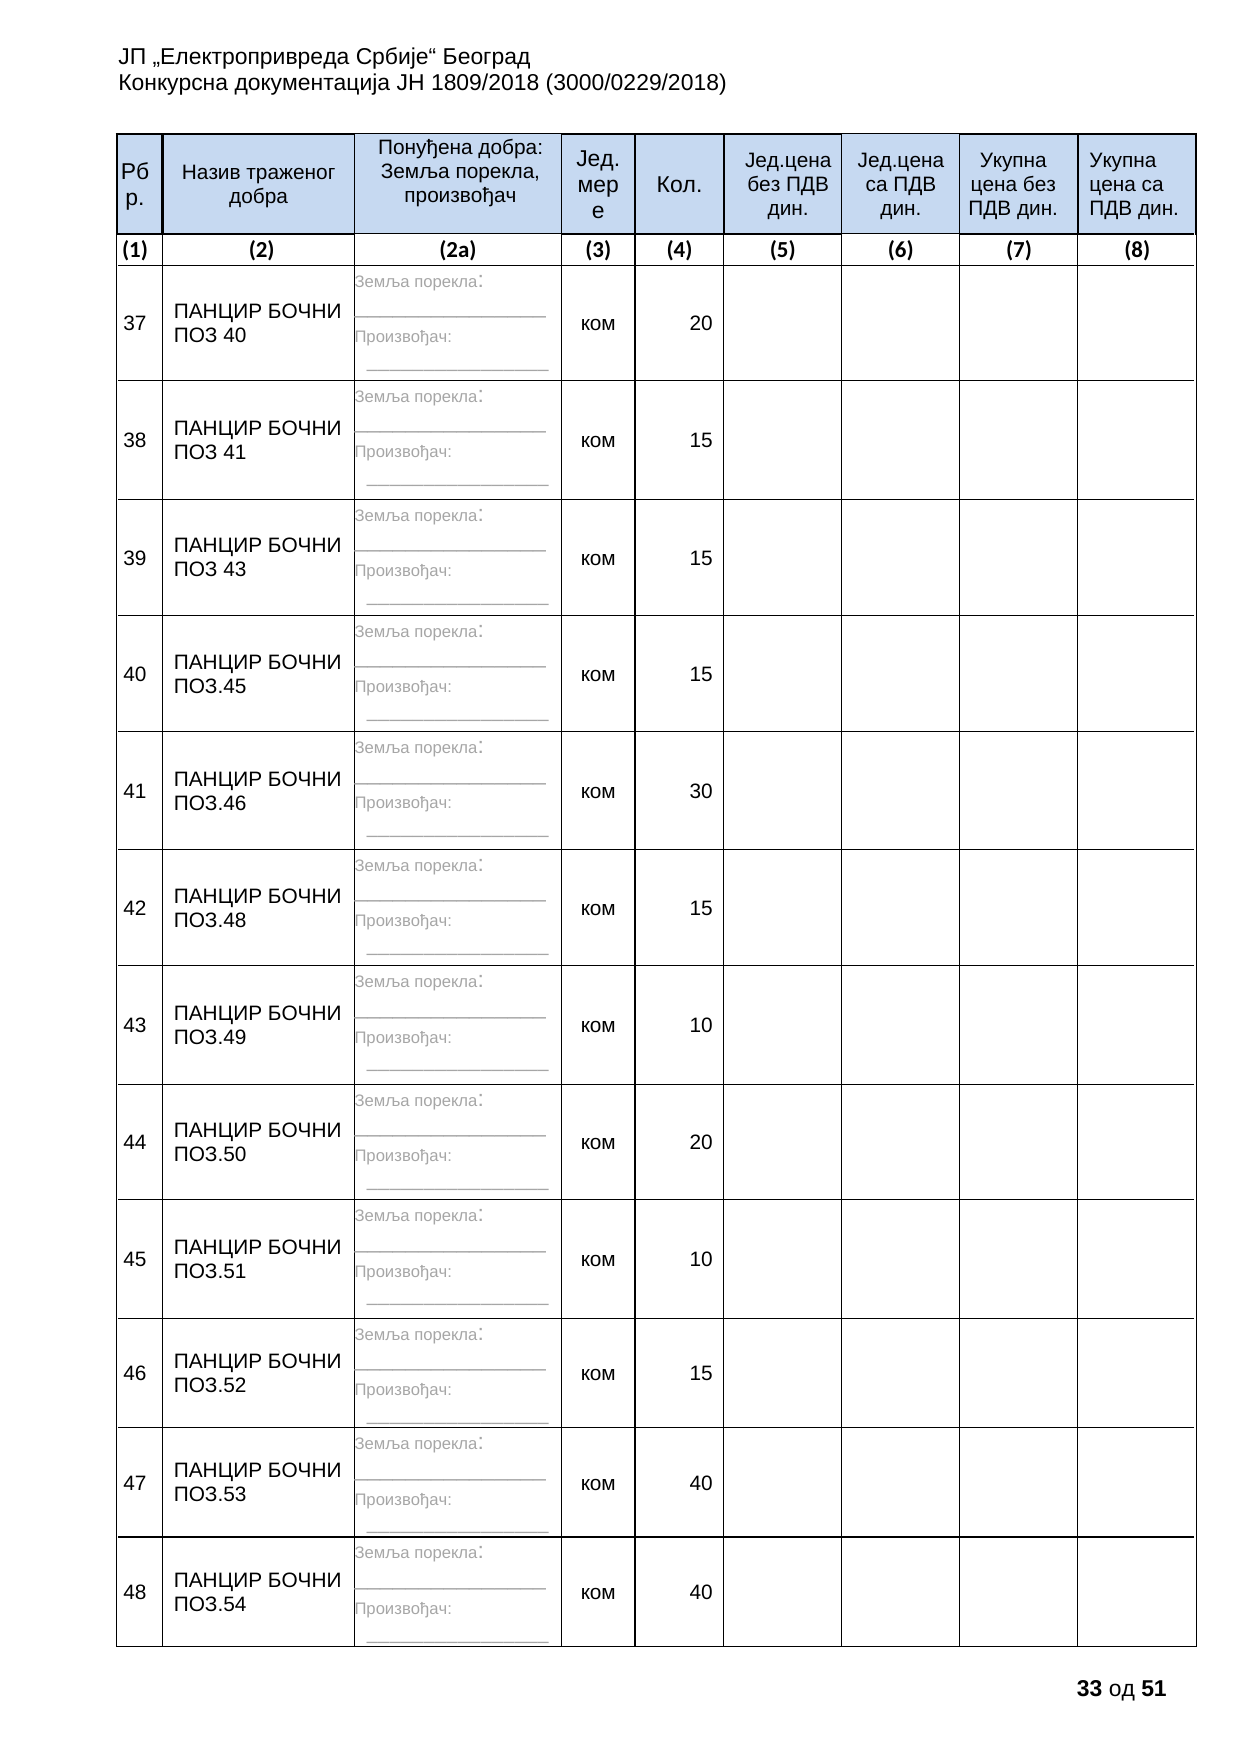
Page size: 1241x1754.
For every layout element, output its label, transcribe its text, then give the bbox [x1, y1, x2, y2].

table_cell [1078, 615, 1196, 731]
table_cell 30 [636, 732, 723, 849]
table_cell Земља порекла: _______________ Произвођач: ________________ [355, 1538, 561, 1646]
table_cell [960, 1319, 1077, 1427]
table_cell [842, 850, 959, 965]
table_cell ПАНЦИР БОЧНИ ПОЗ.45 [163, 616, 354, 731]
table_cell ПАНЦИР БОЧНИ ПОЗ 43 [163, 500, 354, 615]
table_cell ПАНЦИР БОЧНИ ПОЗ.48 [163, 850, 354, 965]
table_cell ком [562, 732, 634, 849]
table_cell 37 [117, 265, 162, 380]
table_cell [724, 266, 841, 380]
table_cell [724, 381, 841, 499]
table_cell [1078, 1536, 1196, 1646]
table_cell ПАНЦИР БОЧНИ ПОЗ.52 [163, 1319, 354, 1427]
table_cell [724, 732, 841, 849]
table_cell [960, 850, 1077, 965]
table_cell [724, 1085, 841, 1199]
table_cell 40 [636, 1428, 723, 1536]
table_header Кол. [636, 135, 723, 233]
table_cell ком [562, 616, 634, 731]
table_cell 44 [117, 1084, 162, 1199]
table_cell 38 [117, 380, 162, 499]
table_cell 43 [117, 965, 162, 1084]
table_cell ПАНЦИР БОЧНИ ПОЗ 40 [163, 266, 354, 380]
table_cell ком [562, 850, 634, 965]
table_cell [724, 1428, 841, 1536]
table_cell ком [562, 1428, 634, 1536]
table_cell ПАНЦИР БОЧНИ ПОЗ.53 [163, 1428, 354, 1536]
table_cell Земља порекла: _______________ Произвођач: ________________ [355, 500, 561, 615]
table_cell [724, 616, 841, 731]
table_cell [1078, 1084, 1196, 1199]
table_cell (2) [163, 235, 354, 264]
table_header Укупна цена са ПДВ дин. [1079, 135, 1195, 233]
table_cell ПАНЦИР БОЧНИ ПОЗ.51 [163, 1200, 354, 1318]
table_cell 47 [117, 1427, 162, 1536]
table_cell 40 [117, 615, 162, 731]
table_cell [724, 1200, 841, 1318]
table_cell Земља порекла: _______________ Произвођач: ________________ [355, 1428, 561, 1536]
table_header Укупна цена без ПДВ дин. [960, 135, 1077, 233]
table_cell Земља порекла: _______________ Произвођач: ________________ [355, 966, 561, 1084]
table_cell Земља порекла: _______________ Произвођач: ________________ [355, 850, 561, 965]
table_cell [960, 1538, 1077, 1646]
table_cell (7) [960, 235, 1077, 264]
table_cell 45 [117, 1199, 162, 1318]
table_cell [1078, 1199, 1196, 1318]
table_cell Земља порекла: _______________ Произвођач: ________________ [355, 1319, 561, 1427]
table_cell [960, 966, 1077, 1084]
table_header Рбр. [118, 135, 161, 233]
table_cell 40 [636, 1538, 723, 1646]
table_cell [842, 1319, 959, 1427]
table_cell [960, 381, 1077, 499]
table_cell 15 [636, 500, 723, 615]
table_cell [960, 266, 1077, 380]
table_cell [960, 500, 1077, 615]
table_cell ПАНЦИР БОЧНИ ПОЗ.50 [163, 1085, 354, 1199]
table_cell 48 [117, 1536, 162, 1646]
table_cell (4) [636, 235, 723, 264]
table_cell Земља порекла: _______________ Произвођач: ________________ [355, 1200, 561, 1318]
table_cell [1078, 965, 1196, 1084]
table_cell [842, 500, 959, 615]
table_cell [842, 732, 959, 849]
table_header Назив траженог добра [164, 135, 354, 233]
table_cell [842, 1538, 959, 1646]
table_cell ком [562, 966, 634, 1084]
table_cell 20 [636, 266, 723, 380]
table_cell 15 [636, 1319, 723, 1427]
table_cell [960, 732, 1077, 849]
table_cell (8) [1078, 233, 1196, 264]
table_cell [1078, 849, 1196, 965]
table_cell 10 [636, 966, 723, 1084]
table_cell [1078, 380, 1196, 499]
table_header Јед.цена са ПДВ дин. [842, 134, 959, 233]
table_cell ком [562, 1200, 634, 1318]
table_cell [724, 1538, 841, 1646]
table_cell [724, 500, 841, 615]
table_cell (3) [562, 235, 634, 264]
table_cell (6) [842, 234, 959, 264]
table_cell ком [562, 266, 634, 380]
table_cell Земља порекла: _______________ Произвођач: ________________ [355, 1085, 561, 1199]
table_cell [960, 1085, 1077, 1199]
table_cell ПАНЦИР БОЧНИ ПОЗ.49 [163, 966, 354, 1084]
table_cell [842, 381, 959, 499]
table_cell ком [562, 500, 634, 615]
table_cell [960, 1200, 1077, 1318]
table_cell [960, 1428, 1077, 1536]
table_cell [842, 266, 959, 380]
table_cell 10 [636, 1200, 723, 1318]
table_cell [1078, 499, 1196, 615]
table_cell Земља порекла: _______________ Произвођач: ________________ [355, 381, 561, 499]
table_header Јед.цена без ПДВ дин. [725, 135, 841, 233]
table_cell [960, 616, 1077, 731]
table_cell [1078, 1427, 1196, 1536]
table_cell [1078, 265, 1196, 380]
table_header Јед. мере [562, 135, 634, 233]
table_cell [842, 1085, 959, 1199]
table_cell Земља порекла: _______________ Произвођач: ________________ [355, 616, 561, 731]
table_cell 15 [636, 850, 723, 965]
table_cell [842, 1428, 959, 1536]
table_cell Земља порекла: _______________ Произвођач: ________________ [355, 732, 561, 849]
table_cell 15 [636, 616, 723, 731]
table_cell (1) [117, 235, 162, 264]
table_cell 46 [117, 1318, 162, 1427]
table_cell 39 [117, 499, 162, 615]
table_cell ком [562, 1538, 634, 1646]
table_cell [724, 1319, 841, 1427]
table_cell ком [562, 1319, 634, 1427]
table_cell ком [562, 1085, 634, 1199]
table_cell 42 [117, 849, 162, 965]
table_cell 15 [636, 381, 723, 499]
table_cell [1078, 1318, 1196, 1427]
table_cell ПАНЦИР БОЧНИ ПОЗ 41 [163, 381, 354, 499]
table_cell [724, 850, 841, 965]
table_cell Земља порекла: _______________ Произвођач: ________________ [355, 266, 561, 380]
table_cell [1078, 731, 1196, 849]
table_cell ком [562, 381, 634, 499]
table_cell (2а) [355, 234, 561, 264]
table_cell ПАНЦИР БОЧНИ ПОЗ.46 [163, 732, 354, 849]
table_cell 41 [117, 731, 162, 849]
table_header Понуђена добра: Земља порекла, произвођач [355, 134, 561, 233]
table_cell 20 [636, 1085, 723, 1199]
table_cell [842, 966, 959, 1084]
table_cell [842, 616, 959, 731]
table_cell ПАНЦИР БОЧНИ ПОЗ.54 [163, 1538, 354, 1646]
table_cell [724, 966, 841, 1084]
table_cell (5) [724, 235, 841, 264]
table_cell [842, 1200, 959, 1318]
